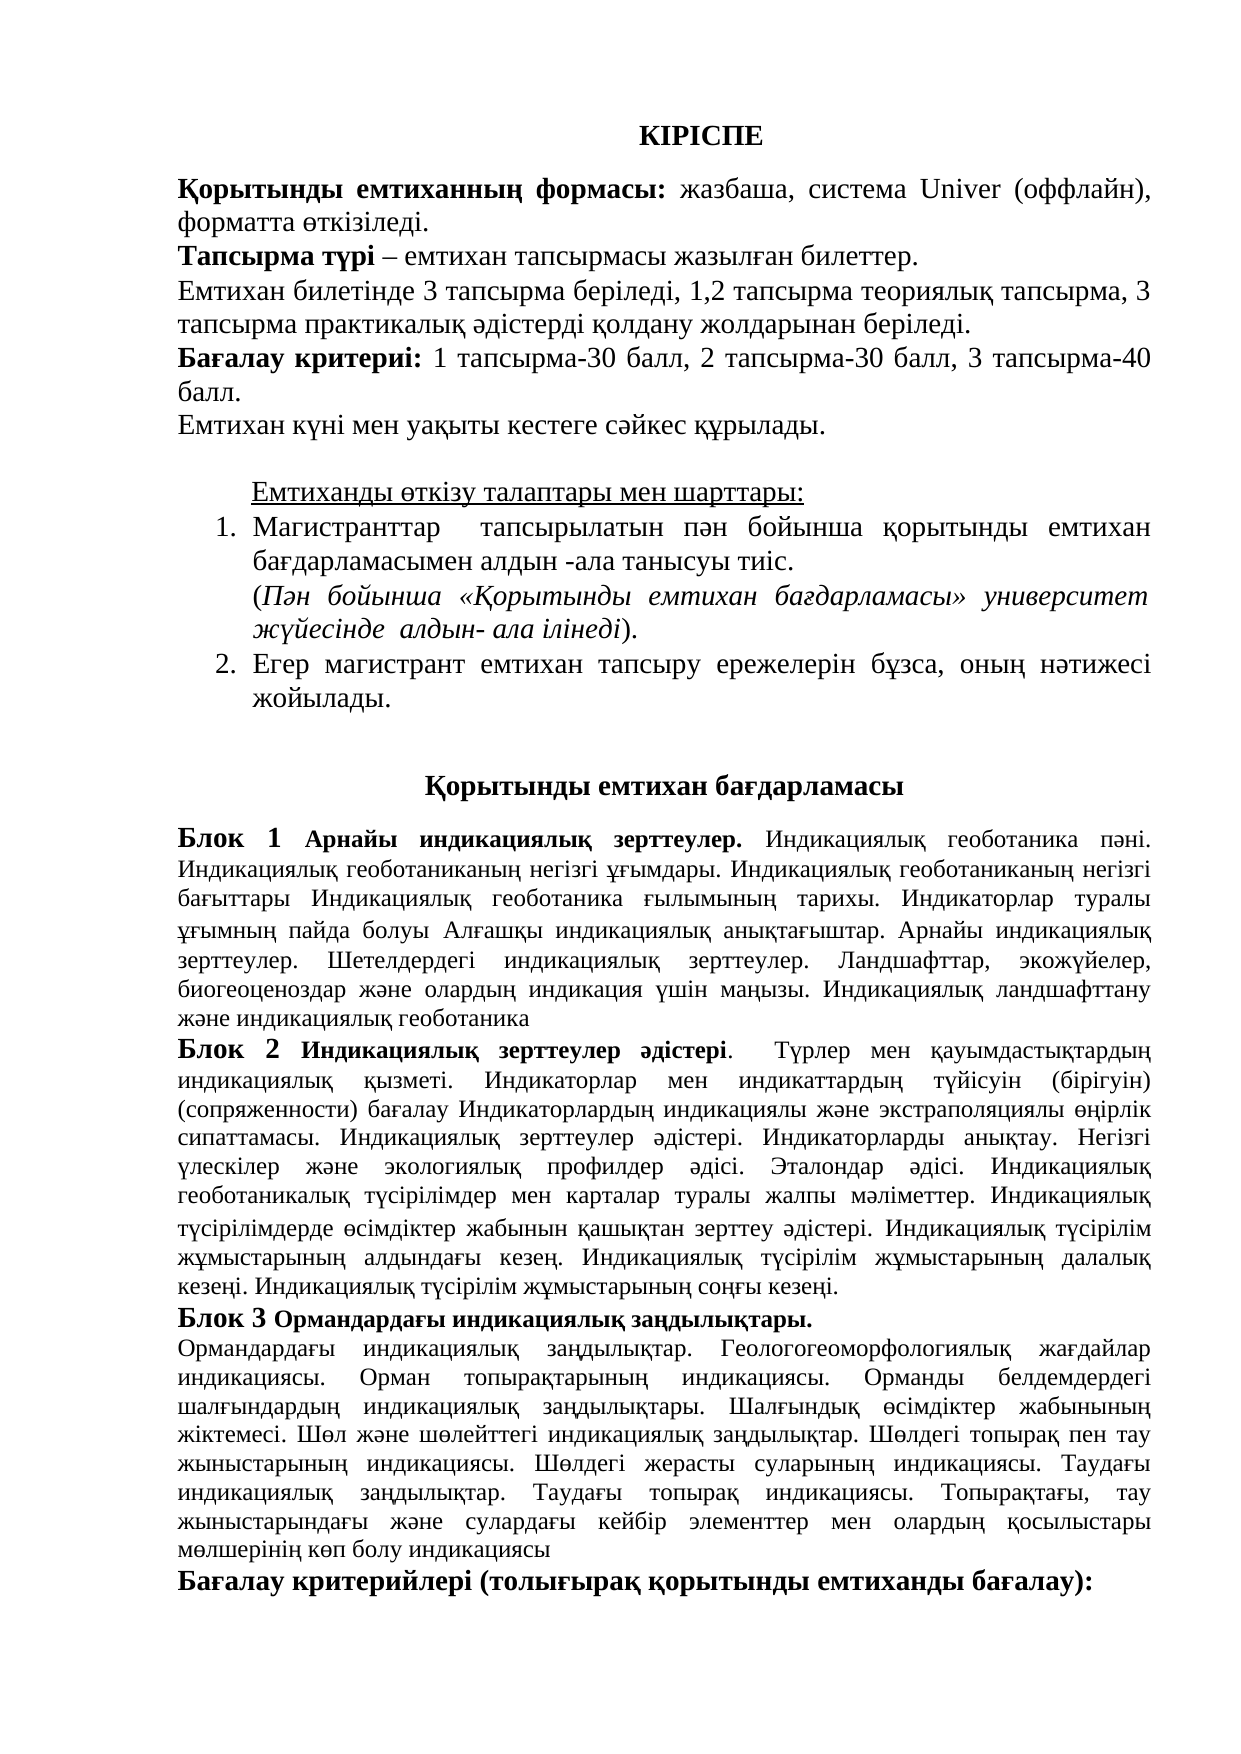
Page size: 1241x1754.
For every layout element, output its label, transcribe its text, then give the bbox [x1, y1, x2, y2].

list Егер магистрант емтихан тапсыру ережелерін бұзса, оның нәтижесі жойылады. [215, 646, 1152, 713]
list Магистранттар тапсырылатын пән бойынша қорытынды емтихан бағдарламасымен алдын -ала танысуы тиіс. [215, 509, 1152, 576]
text Блок 2 Индикациялық зерттеулер әдістері. Түрлер мен қауымдастықтардың индикациялық қызметі. Индикаторлар мен индикаттардың түйісуін (бірігуін) (сопряженности) бағалау Индикаторлардың индикациялы және экстраполяциялы өңірлік сипаттамасы. Индикациялық зерттеулер әдістері. Индикаторларды анықтау. Негізгі үлескілер және экологиялық профилдер әдісі. Эталондар әдісі. Индикациялық геоботаникалық түсірілімдер мен карталар туралы жалпы мәліметтер. Индикациялық түсірілімдерде өсімдіктер жабынын қашықтан зерттеу әдістері. Индикациялық түсірілім жұмыстарының алдындағы кезең. Индикациялық түсірілім жұмыстарының далалық кезеңі. Индикациялық түсірілім жұмыстарының соңғы кезеңі. [177, 1031, 1152, 1300]
text Тапсырма түрі – емтихан тапсырмасы жазылған билеттер. [177, 238, 1152, 272]
text (Пән бойынша «Қорытынды емтихан бағдарламасы» университет жүйесінде алдын- ала ілінеді). [252, 578, 1152, 645]
text Емтихан күні мен уақыты кестеге сәйкес құрылады. [177, 407, 1152, 441]
text Емтихан билетінде 3 тапсырма беріледі, 1,2 тапсырма теориялық тапсырма, 3 тапсырма практикалық әдістерді қолдану жолдарынан беріледі. [177, 273, 1152, 340]
text КІРІСПЕ [177, 118, 1152, 152]
text Ормандардағы индикациялық заңдылықтар. Геологогеоморфологиялық жағдайлар индикациясы. Орман топырақтарының индикациясы. Орманды белдемдердегі шалғындардың индикациялық заңдылықтары. Шалғындық өсімдіктер жабынының жіктемесі. Шөл және шөлейттегі индикациялық заңдылықтар. Шөлдегі топырақ пен тау жыныстарының индикациясы. Шөлдегі жерасты суларының индикациясы. Таудағы индикациялық заңдылықтар. Таудағы топырақ индикациясы. Топырақтағы, тау жыныстарындағы және сулардағы кейбір элементтер мен олардың қосылыстары мөлшерінің көп болу индикациясы [177, 1333, 1152, 1563]
text Бағалау критериі: 1 тапсырма-30 балл, 2 тапсырма-30 балл, 3 тапсырма-40 балл. [177, 340, 1152, 407]
text Қорытынды емтихан бағдарламасы [177, 768, 1152, 801]
text Блок 3 Ормандардағы индикациялық заңдылықтары. [177, 1300, 1152, 1333]
text Емтиханды өткізу талаптары мен шарттары: [177, 474, 1152, 508]
text Бағалау критерийлері (толығырақ қорытынды емтиханды бағалау): [177, 1563, 1152, 1597]
text Блок 1 Арнайы индикациялық зерттеулер. Индикациялық геоботаника пәні. Индикациялық геоботаниканың негізгі ұғымдары. Индикациялық геоботаниканың негізгі бағыттары Индикациялық геоботаника ғылымының тарихы. Индикаторлар туралы ұғымның пайда болуы Алғашқы индикациялық анықтағыштар. Арнайы индикациялық зерттеулер. Шетелдердегі индикациялық зерттеулер. Ландшафттар, экожүйелер, биогеоценоздар және олардың индикация үшін маңызы. Индикациялық ландшафттану және индикациялық геоботаника [177, 821, 1152, 1031]
text Қорытынды емтиханның формасы: жазбаша, система Univer (оффлайн), форматта өткізіледі. [177, 171, 1152, 238]
